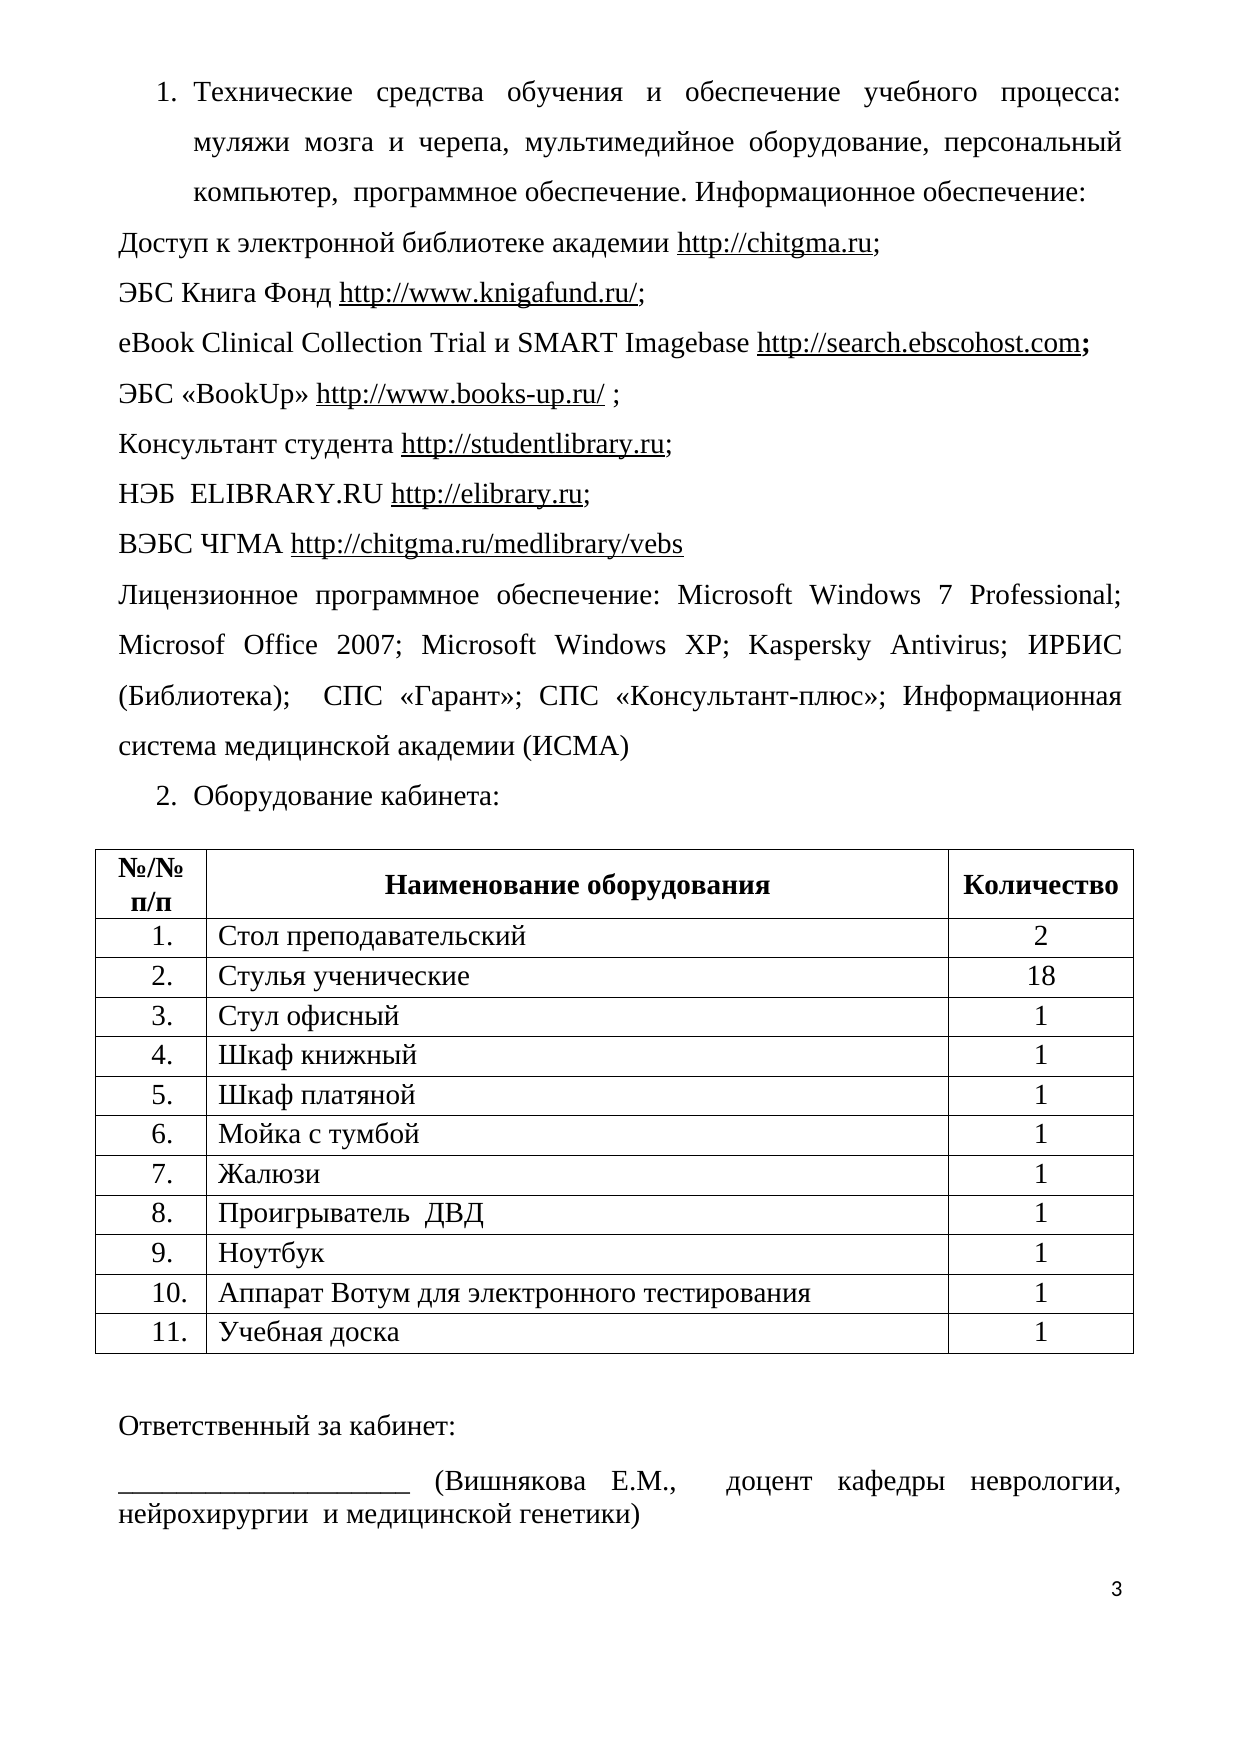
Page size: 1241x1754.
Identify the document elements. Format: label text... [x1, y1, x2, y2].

table_header Наименование оборудования [207, 850, 948, 917]
text НЭБ ELIBRARY.RU http://elibrary.ru; [118, 476, 1122, 510]
text ____________________ (Вишнякова Е.М., доцент кафедры неврологии, нейрохирургии и медицинской генетики) [118, 1463, 1122, 1530]
text Консультант студента http://studentlibrary.ru; [118, 426, 1122, 459]
table_cell Жалюзи [207, 1156, 948, 1194]
table_cell Шкаф платяной [207, 1077, 948, 1115]
table_cell [96, 1156, 206, 1194]
table_cell Проигрыватель ДВД [207, 1196, 948, 1234]
table_cell 18 [949, 958, 1133, 997]
table_cell [96, 958, 206, 997]
table_cell Учебная доска [207, 1314, 948, 1353]
table_cell 1 [949, 1275, 1133, 1313]
table_cell [96, 1037, 206, 1076]
list Оборудование кабинета: [156, 778, 1122, 812]
table_cell [96, 1314, 206, 1353]
table_cell [96, 1077, 206, 1115]
table_cell [96, 1235, 206, 1274]
table_cell 1 [949, 1156, 1133, 1194]
table_cell 1 [949, 1077, 1133, 1115]
table_header №/№ п/п [96, 850, 206, 917]
table_cell [96, 1116, 206, 1155]
text ВЭБС ЧГМА http://chitgma.ru/medlibrary/vebs [118, 527, 1122, 560]
table_cell 1 [949, 1196, 1133, 1234]
table_cell 1 [949, 1037, 1133, 1076]
text eBook Clinical Collection Trial и SMART Imagebase http://search.ebscohost.com; [118, 325, 1122, 359]
text Ответственный за кабинет: [118, 1408, 1122, 1442]
table_cell [96, 998, 206, 1036]
text Лицензионное программное обеспечение: Microsoft Windows 7 Professional; Microsof Office 2007; Microsoft Windows XP; Kaspersky Antivirus; ИРБИС (Библиотека); СПС «Гарант»; СПС «Консультант-плюс»; Информационная система медицинской академии (ИСМА) [118, 577, 1122, 761]
table_header Количество [949, 850, 1133, 917]
table_cell Мойка с тумбой [207, 1116, 948, 1155]
table_cell 1 [949, 1235, 1133, 1274]
table_cell 1 [949, 1314, 1133, 1353]
table_cell 1 [949, 998, 1133, 1036]
text ЭБС Книга Фонд http://www.knigafund.ru/; [118, 275, 1122, 309]
text ЭБС «BookUp» http://www.books-up.ru/ ; [118, 376, 1122, 409]
table_cell Стул офисный [207, 998, 948, 1036]
table_cell Стулья ученические [207, 958, 948, 997]
table_cell 1 [949, 1116, 1133, 1155]
table_cell 2 [949, 919, 1133, 957]
table_cell Шкаф книжный [207, 1037, 948, 1076]
table_cell Аппарат Вотум для электронного тестирования [207, 1275, 948, 1313]
table_cell [96, 1275, 206, 1313]
table_cell Стол преподавательский [207, 919, 948, 957]
table_cell [96, 1196, 206, 1234]
table_cell [96, 919, 206, 957]
list Технические средства обучения и обеспечение учебного процесса: муляжи мозга и черепа, мультимедийное оборудование, персональный компьютер, программное обеспечение. Информационное обеспечение: [156, 74, 1122, 208]
text Доступ к электронной библиотеке академии http://chitgma.ru; [118, 225, 1122, 258]
table_cell Ноутбук [207, 1235, 948, 1274]
